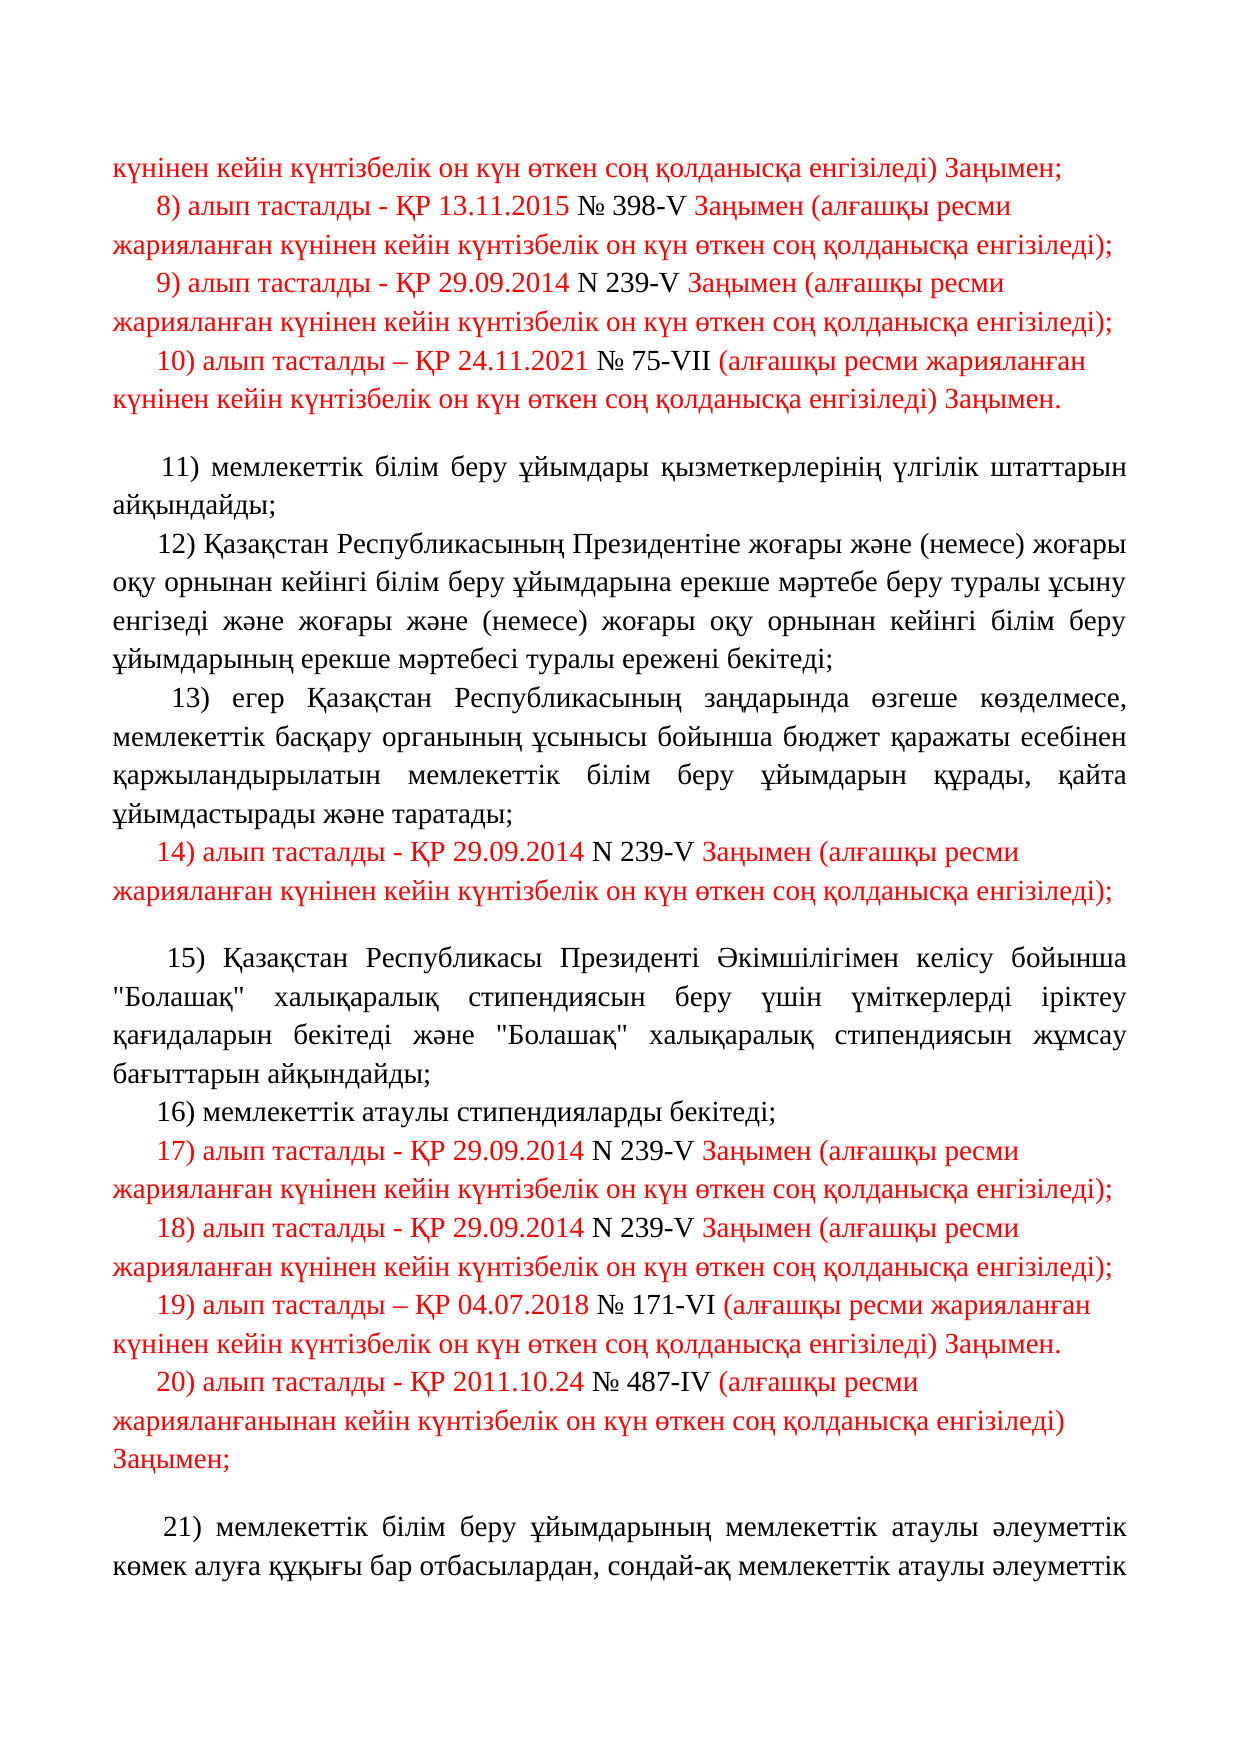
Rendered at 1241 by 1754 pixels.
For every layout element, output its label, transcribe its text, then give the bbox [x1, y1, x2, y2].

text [112, 150, 1128, 445]
text 14) алып тасталды - ҚР 29.09.2014 N 239-V Заңымен (алғашқы ресми жарияланған күнінен кейiн күнтiзбелiк он күн өткен соң қолданысқа енгiзiледi); [112, 834, 1128, 937]
text 15) Қазақстан Республикасы Президенті Әкімшілігімен келісу бойынша "Болашақ" халықаралық стипендиясын беру үшін үміткерлерді іріктеу қағидаларын бекітеді және "Болашақ" халықаралық стипендиясын жұмсау бағыттарын айқындайды; [112, 940, 1128, 1089]
text 11) мемлекеттік білім беру ұйымдары қызметкерлерінің үлгілік штаттарын айқындайды; [112, 449, 1128, 521]
text 16) мемлекеттік атаулы стипендияларды бекітеді; [112, 1094, 1128, 1128]
text 13) егер Қазақстан Республикасының заңдарында өзгеше көзделмесе, мемлекеттiк басқару органының ұсынысы бойынша бюджет қаражаты есебiнен қаржыландырылатын мемлекеттiк бiлiм беру ұйымдарын құрады, қайта ұйымдастырады және таратады; [112, 680, 1128, 829]
text 17) алып тасталды - ҚР 29.09.2014 N 239-V Заңымен (алғашқы ресми жарияланған күнінен кейiн күнтiзбелiк он күн өткен соң қолданысқа енгiзiледi); 18) алып тасталды - ҚР 29.09.2014 N 239-V Заңымен (алғашқы ресми жарияланған күнінен кейiн күнтiзбелiк он күн өткен соң қолданысқа енгiзiледi); 19) алып тасталды – ҚР 04.07.2018 № 171-VІ (алғашқы ресми жарияланған күнінен кейін күнтізбелік он күн өткен соң қолданысқа енгізіледі) Заңымен. 20) алып тасталды - ҚР 2011.10.24 № 487-ІV (алғашқы ресми жарияланғанынан кейін күнтiзбелiк он күн өткен соң қолданысқа енгiзiледi) Заңымен; [112, 1133, 1128, 1505]
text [112, 1509, 1128, 1581]
text 12) Қазақстан Республикасының Президентіне жоғары және (немесе) жоғары оқу орнынан кейінгі білім беру ұйымдарына ерекше мәртебе беру туралы ұсыну енгізеді және жоғары және (немесе) жоғары оқу орнынан кейінгі білім беру ұйымдарының ерекше мәртебесі туралы ережені бекітеді; [112, 526, 1128, 675]
